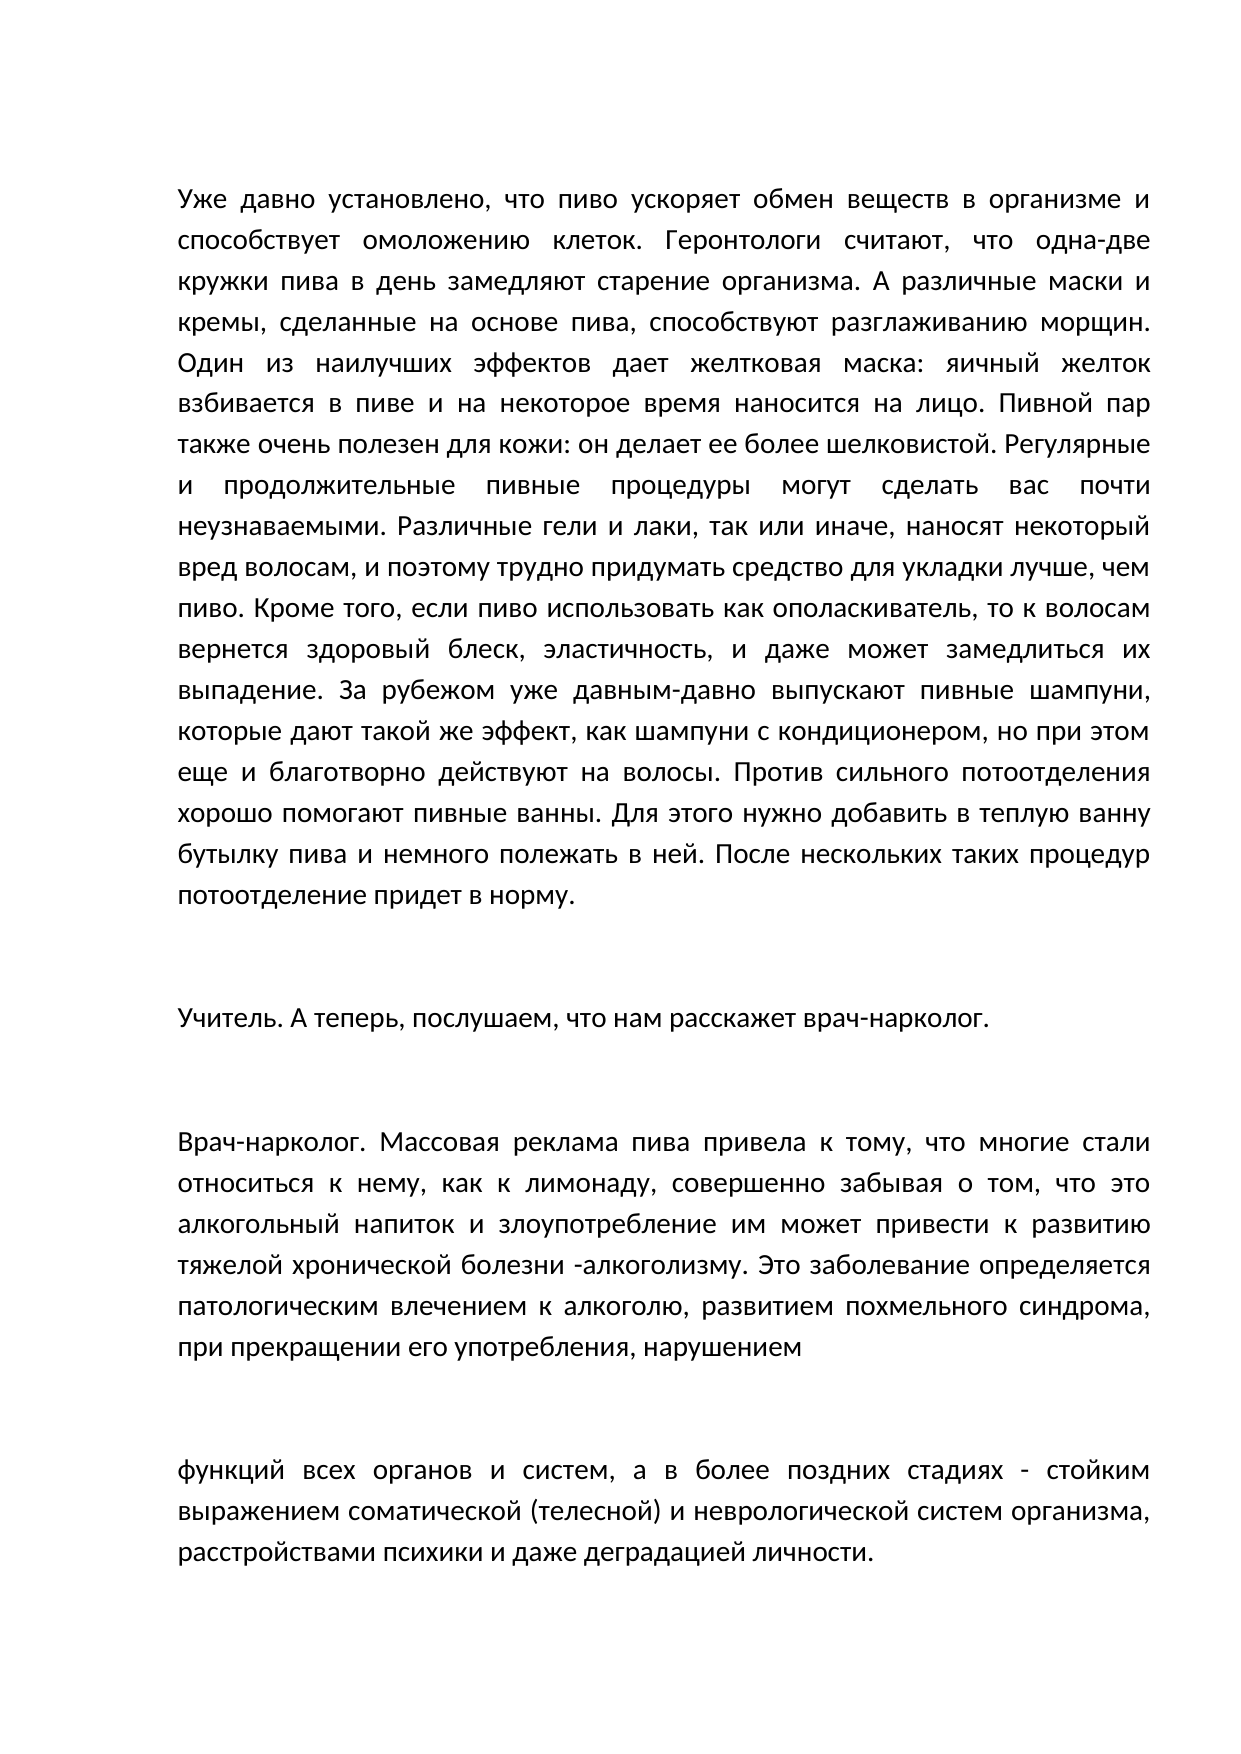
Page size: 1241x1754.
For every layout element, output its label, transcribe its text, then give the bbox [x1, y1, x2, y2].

text функций всех органов и систем, а в более поздних стадиях - стойким выражением соматической (телесной) и неврологической систем организма, расстройствами психики и даже деградацией личности. [177, 1451, 1152, 1569]
text Учитель. А теперь, послушаем, что нам расскажет врач-нарколог. [177, 999, 1152, 1035]
text Врач-нарколог. Массовая реклама пива привела к тому, что многие стали относиться к нему, как к лимонаду, совершенно забывая о том, что это алкогольный напиток и злоупотребление им может привести к развитию тяжелой хронической болезни -алкоголизму. Это заболевание определяется патологическим влечением к алкоголю, развитием похмельного синдрома, при прекращении его употребления, нарушением [177, 1123, 1152, 1363]
text Уже давно установлено, что пиво ускоряет обмен веществ в организме и способствует омоложению клеток. Геронтологи считают, что одна-две кружки пива в день замедляют старение организма. А различные маски и кремы, сделанные на основе пива, способствуют разглаживанию морщин. Один из наилучших эффектов дает желтковая маска: яичный желток взбивается в пиве и на некоторое время наносится на лицо. Пивной пар также очень полезен для кожи: он делает ее более шелковистой. Регулярные и продолжительные пивные процедуры могут сделать вас почти неузнаваемыми. Различные гели и лаки, так или иначе, наносят некоторый вред волосам, и поэтому трудно придумать средство для укладки лучше, чем пиво. Кроме того, если пиво использовать как ополаскиватель, то к волосам вернется здоровый блеск, эластичность, и даже может замедлиться их выпадение. За рубежом уже давным-давно выпускают пивные шампуни, которые дают такой же эффект, как шампуни с кондиционером, но при этом еще и благотворно действуют на волосы. Против сильного потоотделения хорошо помогают пивные ванны. Для этого нужно добавить в теплую ванну бутылку пива и немного полежать в ней. После нескольких таких процедур потоотделение придет в норму. [177, 180, 1152, 911]
